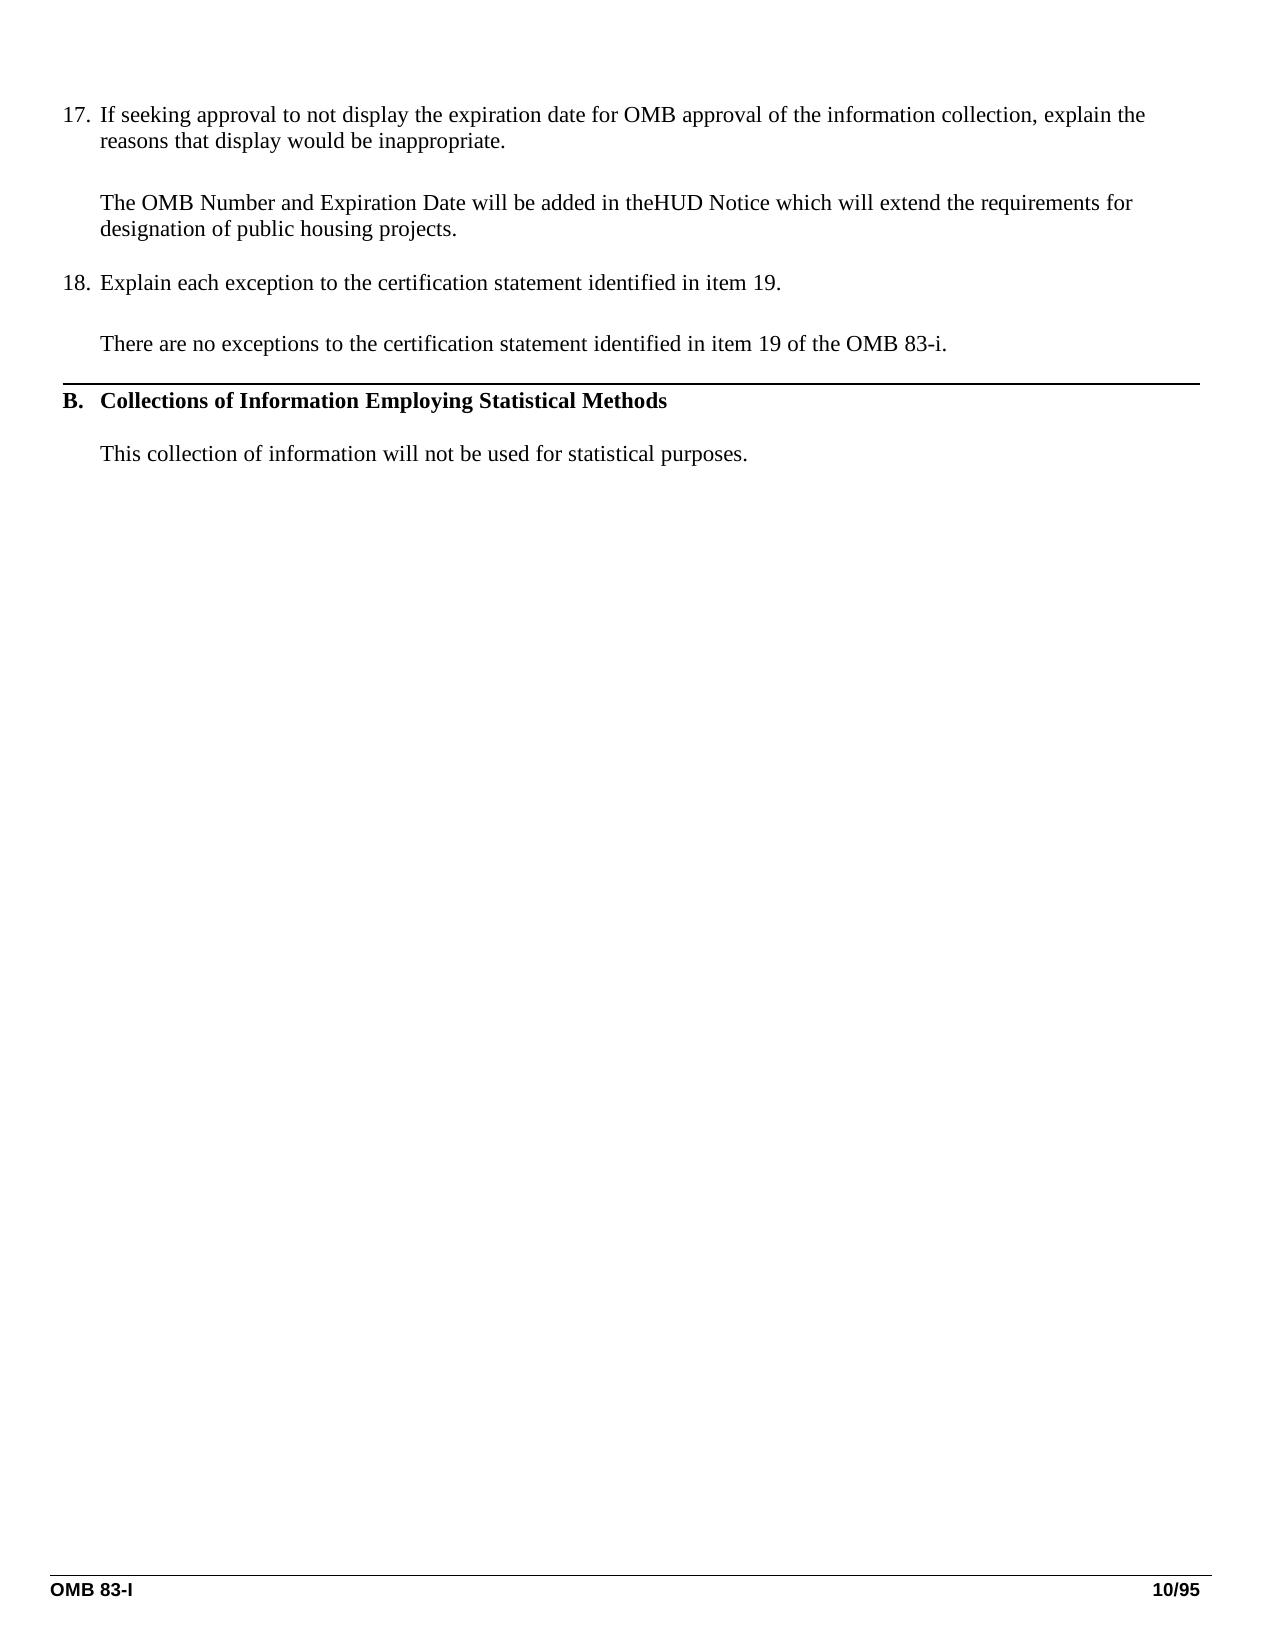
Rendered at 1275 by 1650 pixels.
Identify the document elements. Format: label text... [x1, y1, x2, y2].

text The OMB Number and Expiration Date will be added in theHUD Notice which will extend the requirements for designation of public housing projects. [100, 189, 1200, 242]
text This collection of information will not be used for statistical purposes. [100, 440, 1200, 466]
text B. Collections of Information Employing Statistical Methods [62, 384, 1200, 413]
text 18. Explain each exception to the certification statement identified in item 19. [62, 268, 1200, 295]
text There are no exceptions to the certification statement identified in item 19 of the OMB 83-i. [100, 330, 1200, 356]
text 17. If seeking approval to not display the expiration date for OMB approval of the information collection, explain the reasons that display would be inappropriate. [62, 101, 1200, 154]
